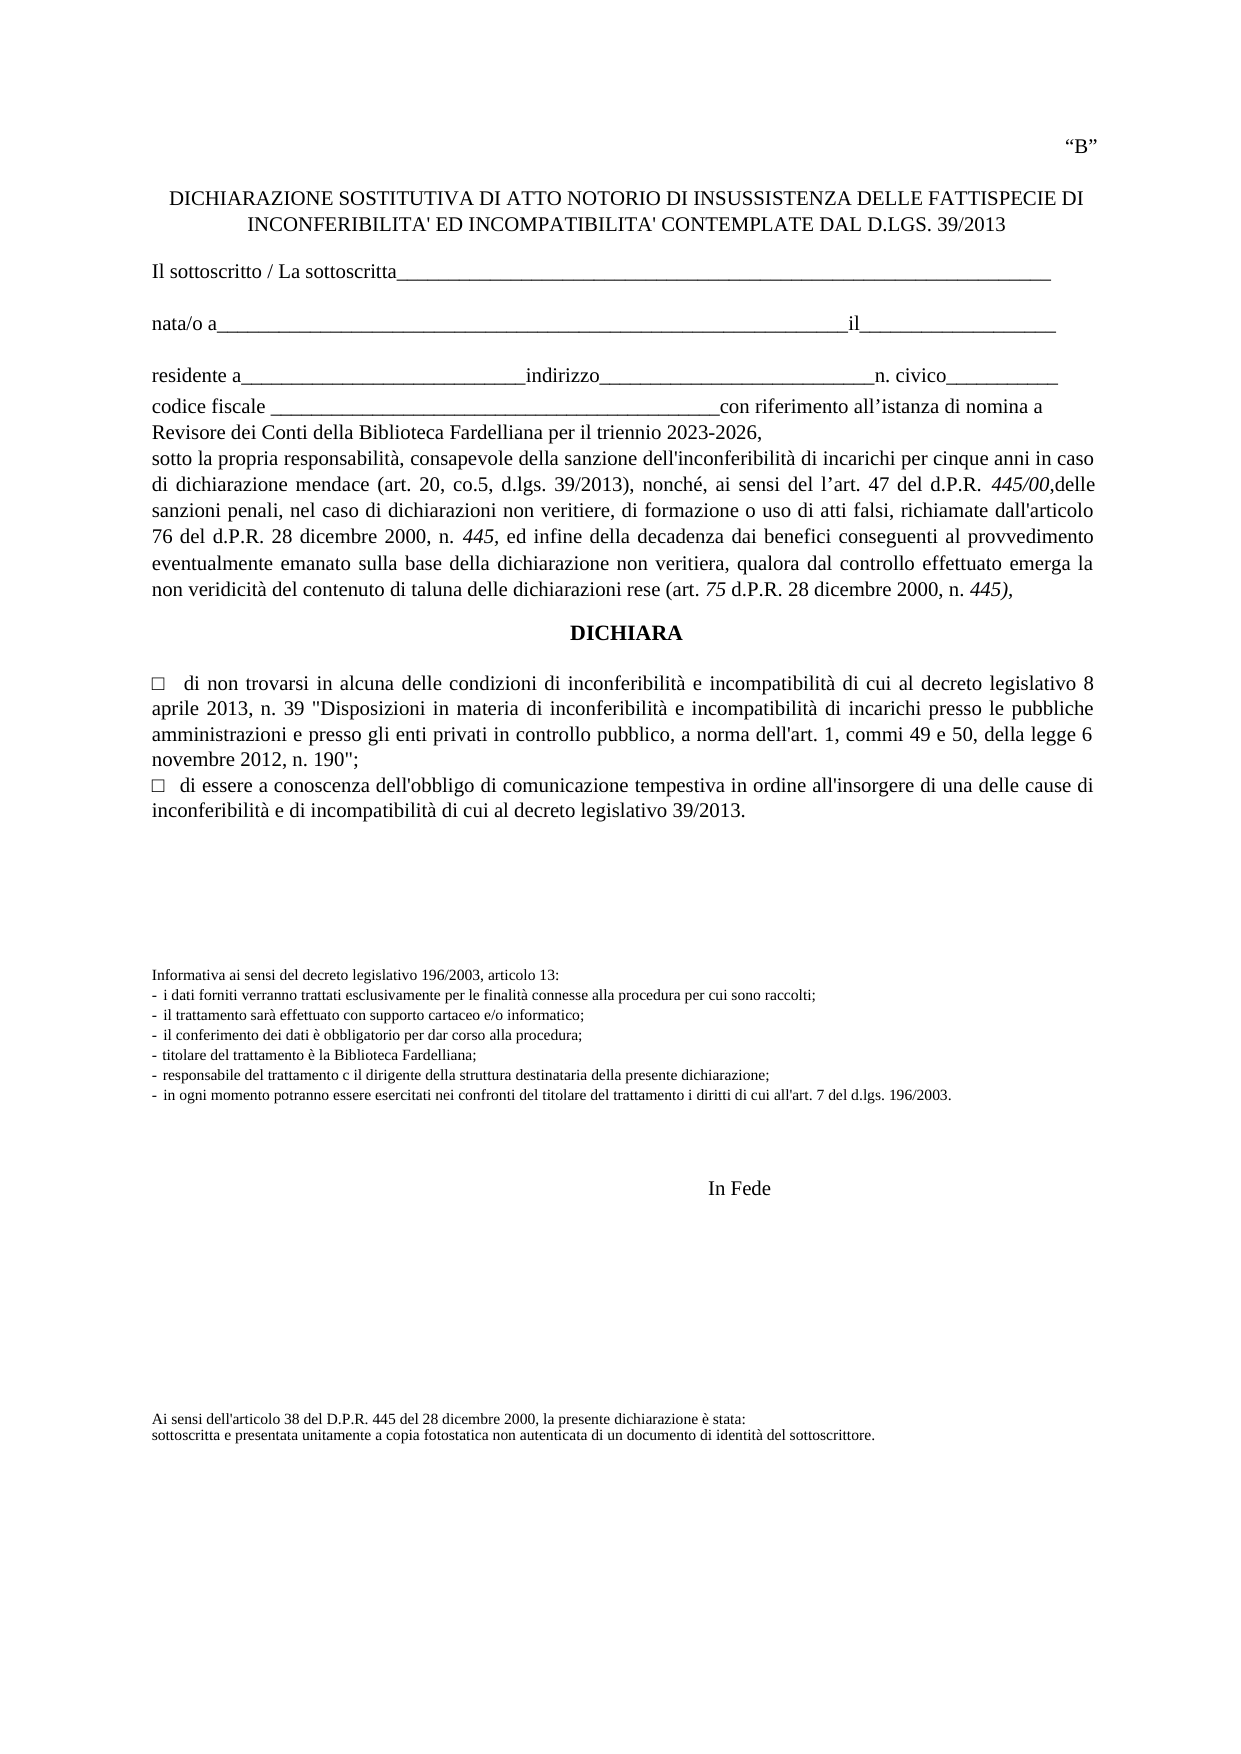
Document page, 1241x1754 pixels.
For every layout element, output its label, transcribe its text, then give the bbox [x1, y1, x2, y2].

text “B” [156, 133, 1097, 159]
text DICHIARA [156, 623, 1097, 645]
text sotto la propria responsabilità, consapevole della sanzione dell'inconferibilità di incarichi per cinque anni in caso di dichiarazione mendace (art. 20, co.5, d.lgs. 39/2013), nonché, ai sensi del l’art. 47 del d.P.R. 445/00,delle sanzioni penali, nel caso di dichiarazioni non veritiere, di formazione o uso di atti falsi, richiamate dall'articolo 76 del d.P.R. 28 dicembre 2000, n. 445, ed infine della decadenza dai benefici conseguenti al provvedimento eventualmente emanato sulla base della dichiarazione non veritiera, qualora dal controllo effettuato emerga la non veridicità del contenuto di taluna delle dichiarazioni rese (art. 75 d.P.R. 28 dicembre 2000, n. 445), [152, 445, 1095, 601]
list il conferimento dei dati è obbligatorio per dar corso alla procedura; [152, 1024, 1097, 1044]
text Informativa ai sensi del decreto legislativo 196/2003, articolo 13: [152, 964, 1097, 984]
text In Fede [708, 1179, 1097, 1200]
text Ai sensi dell'articolo 38 del D.P.R. 445 del 28 dicembre 2000, la presente dichiarazione è stata: [152, 1412, 1097, 1428]
list i dati forniti verranno trattati esclusivamente per le finalità connesse alla procedura per cui sono raccolti; [152, 984, 1097, 1004]
text DICHIARAZIONE SOSTITUTIVA DI ATTO NOTORIO DI INSUSSISTENZA DELLE FATTISPECIE DI INCONFERIBILITA' ED INCOMPATIBILITA' CONTEMPLATE DAL D.LGS. 39/2013 [156, 185, 1097, 237]
text Il sottoscritto / La sottoscritta [152, 237, 1097, 289]
list di essere a conoscenza dell'obbligo di comunicazione tempestiva in ordine all'insorgere di una delle cause di inconferibilità e di incompatibilità di cui al decreto legislativo 39/2013. [152, 772, 1095, 823]
text residente a indirizzo n. civico [152, 341, 1097, 393]
list responsabile del trattamento c il dirigente della struttura destinataria della presente dichiarazione; [152, 1064, 1097, 1084]
text Revisore dei Conti della Biblioteca Fardelliana per il triennio 2023-2026, [152, 419, 1095, 445]
list il trattamento sarà effettuato con supporto cartaceo e/o informatico; [152, 1004, 1097, 1024]
list di non trovarsi in alcuna delle condizioni di inconferibilità e incompatibilità di cui al decreto legislativo 8 aprile 2013, n. 39 "Disposizioni in materia di inconferibilità e incompatibilità di incarichi presso le pubbliche amministrazioni e presso gli enti privati in controllo pubblico, a norma dell'art. 1, commi 49 e 50, della legge 6 novembre 2012, n. 190"; [152, 669, 1095, 772]
text nata/o a il [152, 289, 1097, 341]
list titolare del trattamento è la Biblioteca Fardelliana; [152, 1044, 1097, 1064]
text sottoscritta e presentata unitamente a copia fotostatica non autenticata di un documento di identità del sottoscrittore. [152, 1428, 1097, 1443]
text codice fiscale con riferimento all’istanza di nomina a [152, 393, 1097, 419]
list in ogni momento potranno essere esercitati nei confronti del titolare del trattamento i diritti di cui all'art. 7 del d.lgs. 196/2003. [152, 1084, 1097, 1104]
